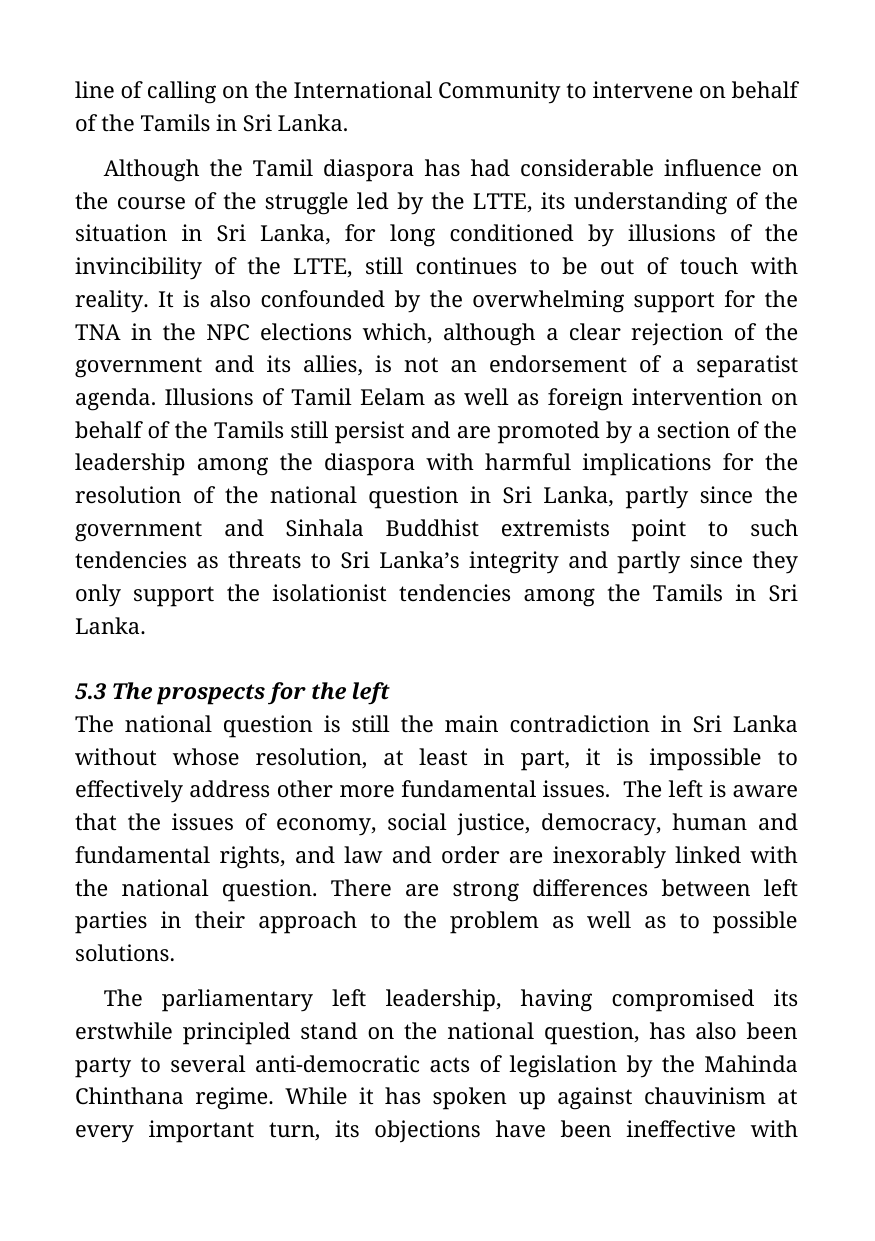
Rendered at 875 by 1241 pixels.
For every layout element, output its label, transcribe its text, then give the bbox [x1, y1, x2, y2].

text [75, 983, 799, 1144]
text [75, 75, 799, 137]
text The national question is still the main contradiction in Sri Lanka without whose resolution, at least in part, it is impossible to effectively address other more fundamental issues. The left is aware that the issues of economy, social justice, democracy, human and fundamental rights, and law and order are inexorably linked with the national question. There are strong differences between left parties in their approach to the problem as well as to possible solutions. [75, 709, 799, 968]
text 5.3 The prospects for the left [75, 676, 799, 706]
text Although the Tamil diaspora has had considerable influence on the course of the struggle led by the LTTE, its understanding of the situation in Sri Lanka, for long conditioned by illusions of the invincibility of the LTTE, still continues to be out of touch with reality. It is also confounded by the overwhelming support for the TNA in the NPC elections which, although a clear rejection of the government and its allies, is not an endorsement of a separatist agenda. Illusions of Tamil Eelam as well as foreign intervention on behalf of the Tamils still persist and are promoted by a section of the leadership among the diaspora with harmful implications for the resolution of the national question in Sri Lanka, partly since the government and Sinhala Buddhist extremists point to such tendencies as threats to Sri Lanka’s integrity and partly since they only support the isolationist tendencies among the Tamils in Sri Lanka. [75, 153, 799, 641]
